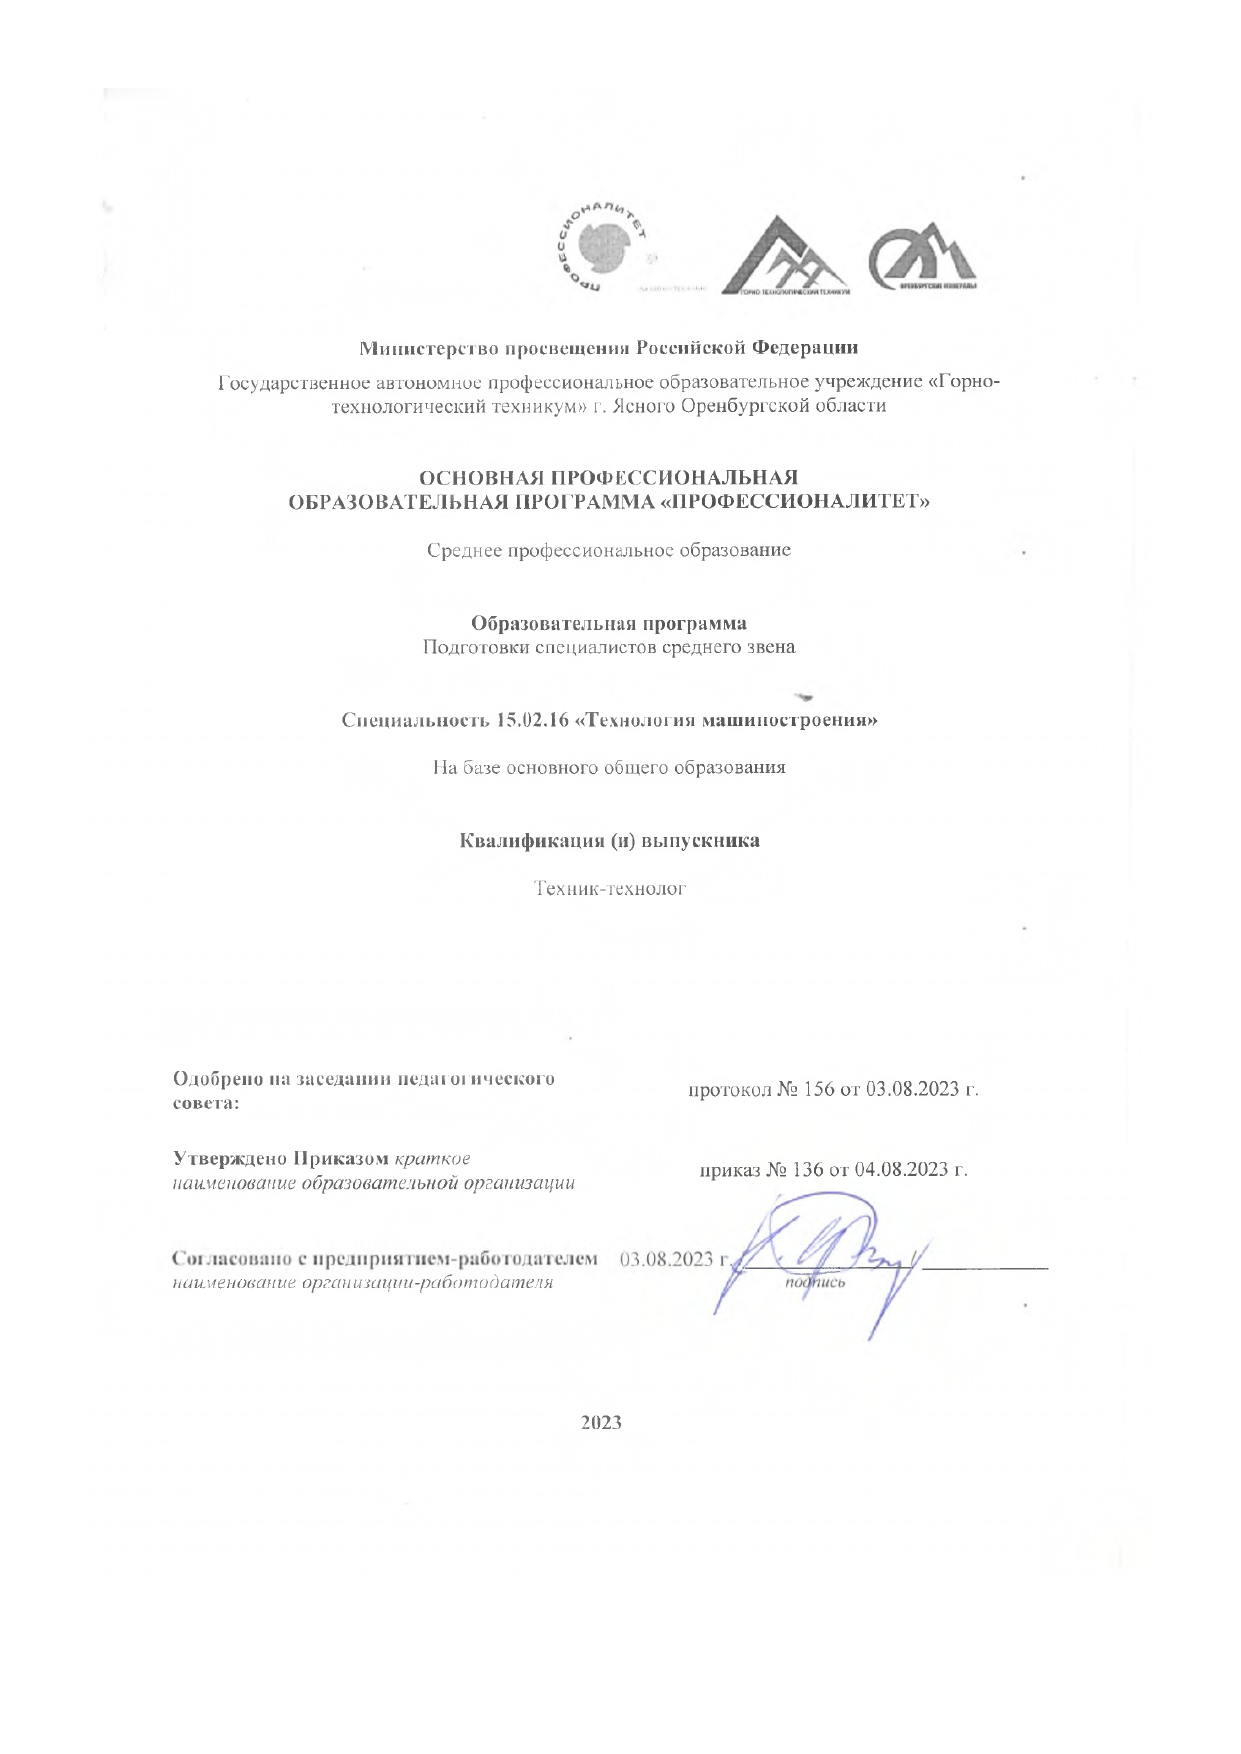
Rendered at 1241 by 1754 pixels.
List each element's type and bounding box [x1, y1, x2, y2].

picture [88, 88, 1152, 1580]
